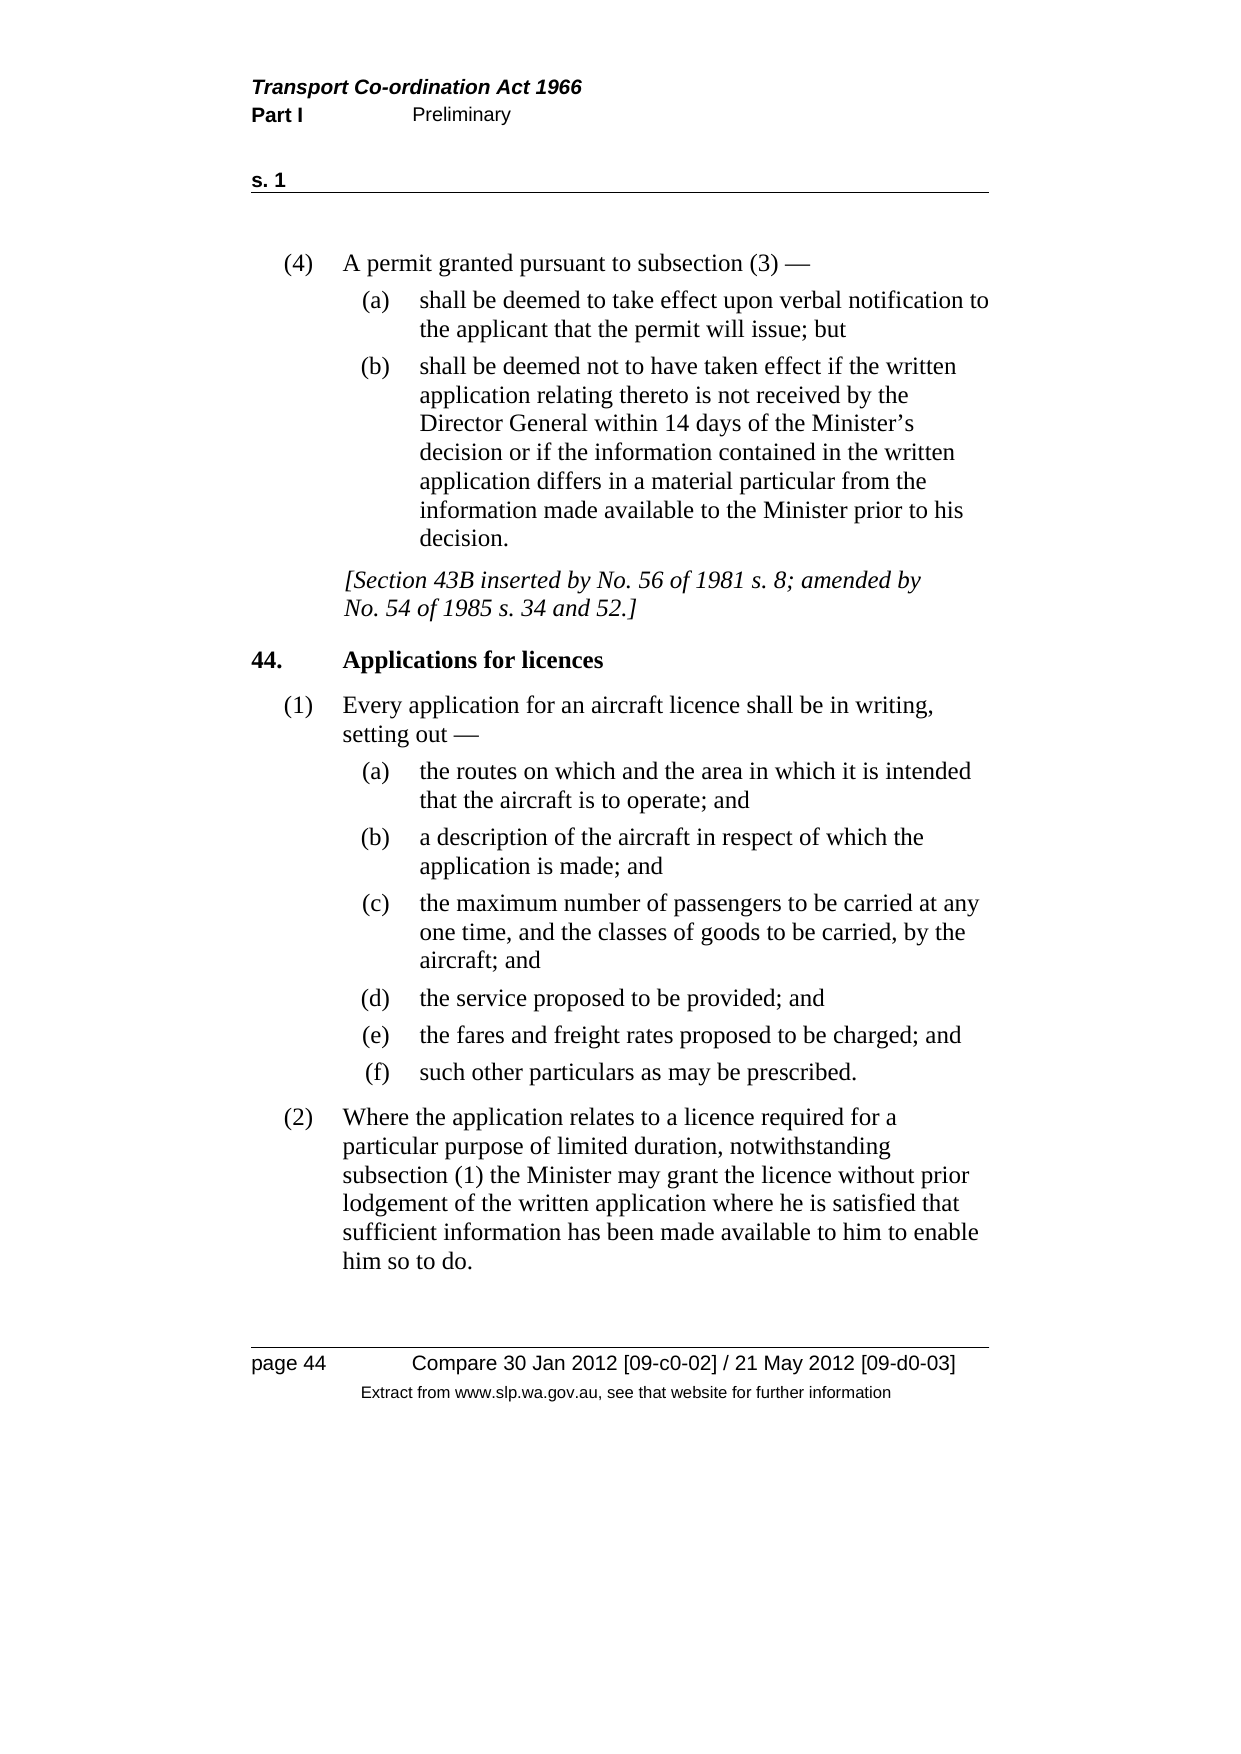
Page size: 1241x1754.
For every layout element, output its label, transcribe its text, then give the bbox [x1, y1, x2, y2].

text (1) Every application for an aircraft licence shall be in writing, setting out — [251, 691, 989, 748]
text (2) Where the application relates to a licence required for a particular purpose of limited duration, notwithstanding subsection (1) the Minister may grant the licence without prior lodgement of the written application where he is satisfied that sufficient information has been made available to him to enable him so to do. [251, 1102, 989, 1275]
text (b) a description of the aircraft in respect of which the application is made; and [251, 822, 989, 880]
text (f) such other particulars as may be prescribed. [251, 1057, 989, 1086]
text (c) the maximum number of passengers to be carried at any one time, and the classes of goods to be carried, by the aircraft; and [251, 888, 989, 974]
text (e) the fares and freight rates proposed to be charged; and [251, 1020, 989, 1048]
text (a) the routes on which and the area in which it is intended that the aircraft is to operate; and [251, 756, 989, 814]
text (b) shall be deemed not to have taken effect if the written application relating thereto is not received by the Director General within 14 days of the Minister’s decision or if the information contained in the written application differs in a material particular from the information made available to the Minister prior to his decision. [251, 351, 989, 552]
text (d) the service proposed to be provided; and [251, 983, 989, 1011]
subtitle 44. Applications for licences [251, 645, 989, 674]
text (a) shall be deemed to take effect upon verbal notification to the applicant that the permit will issue; but [251, 285, 989, 343]
text (4) A permit granted pursuant to subsection (3) — [251, 248, 989, 277]
text [Section 43B inserted by No. 56 of 1981 s. 8; amended by No. 54 of 1985 s. 34 and 52.] [251, 565, 989, 622]
